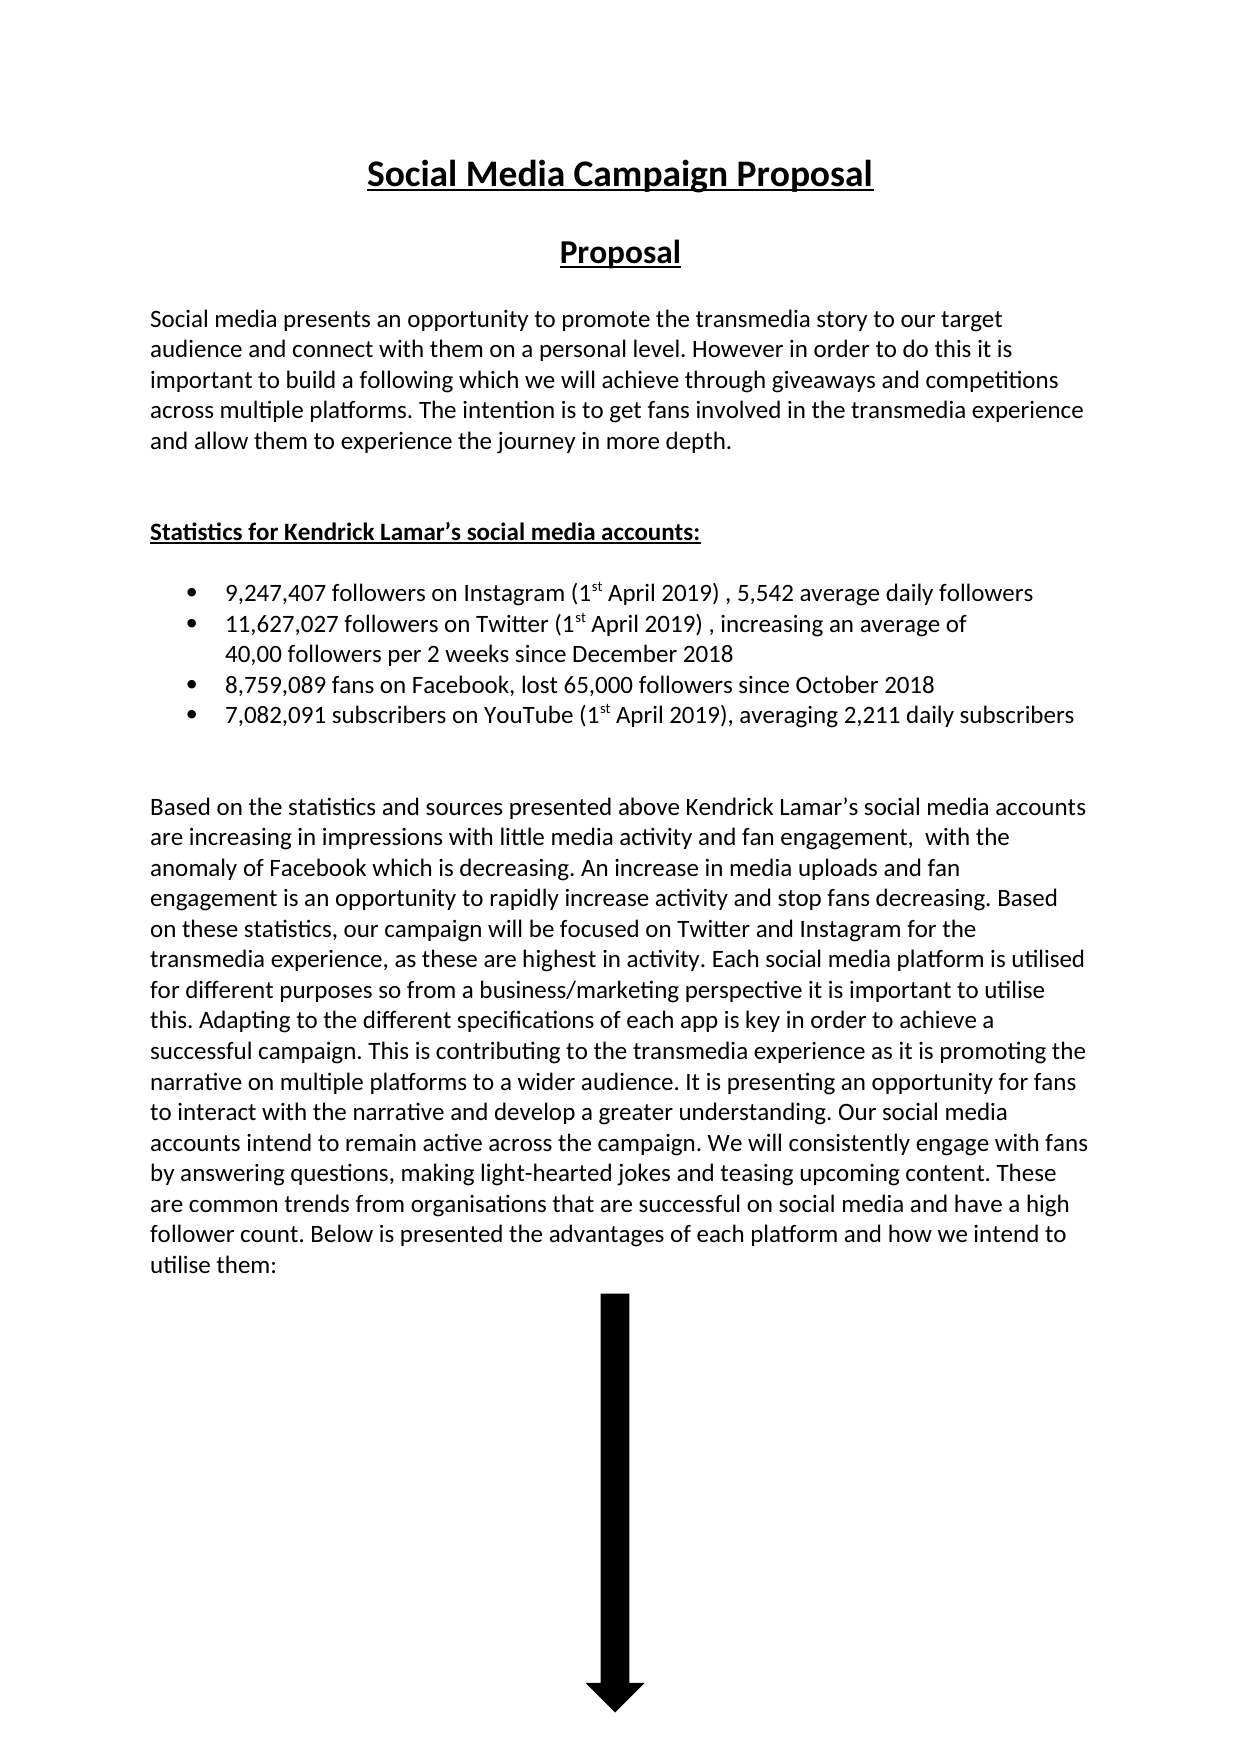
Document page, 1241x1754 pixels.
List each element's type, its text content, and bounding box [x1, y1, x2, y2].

list 7,082,091 subscribers on YouTube (1st April 2019), averaging 2,211 daily subscribers [187, 699, 1090, 730]
list 11,627,027 followers on Twitter (1st April 2019) , increasing an average of [187, 608, 1090, 638]
text Social Media Campaign Proposal [150, 150, 1090, 196]
text Statistics for Kendrick Lamar’s social media accounts: [150, 516, 1090, 547]
list 8,759,089 fans on Facebook, lost 65,000 followers since October 2018 [187, 669, 1090, 699]
text Based on the statistics and sources presented above Kendrick Lamar’s social media accounts are increasing in impressions with little media activity and fan engagement, with the anomaly of Facebook which is decreasing. An increase in media uploads and fan engagement is an opportunity to rapidly increase activity and stop fans decreasing. Based on these statistics, our campaign will be focused on Twitter and Instagram for the transmedia experience, as these are highest in activity. Each social media platform is utilised for different purposes so from a business/marketing perspective it is important to utilise this. Adapting to the different specifications of each app is key in order to achieve a successful campaign. This is contributing to the transmedia experience as it is promoting the narrative on multiple platforms to a wider audience. It is presenting an opportunity for fans to interact with the narrative and develop a greater understanding. Our social media accounts intend to remain active across the campaign. We will consistently engage with fans by answering questions, making light-hearted jokes and teasing upcoming content. These are common trends from organisations that are successful on social media and have a high follower count. Below is presented the advantages of each platform and how we intend to utilise them: [150, 791, 1090, 1279]
list 9,247,407 followers on Instagram (1st April 2019) , 5,542 average daily followers [187, 577, 1090, 608]
text Proposal [150, 231, 1090, 272]
list 40,00 followers per 2 weeks since December 2018 [225, 638, 1090, 669]
text Social media presents an opportunity to promote the transmedia story to our target audience and connect with them on a personal level. However in order to do this it is important to build a following which we will achieve through giveaways and competitions across multiple platforms. The intention is to get fans involved in the transmedia experience and allow them to experience the journey in more depth. [150, 303, 1090, 455]
